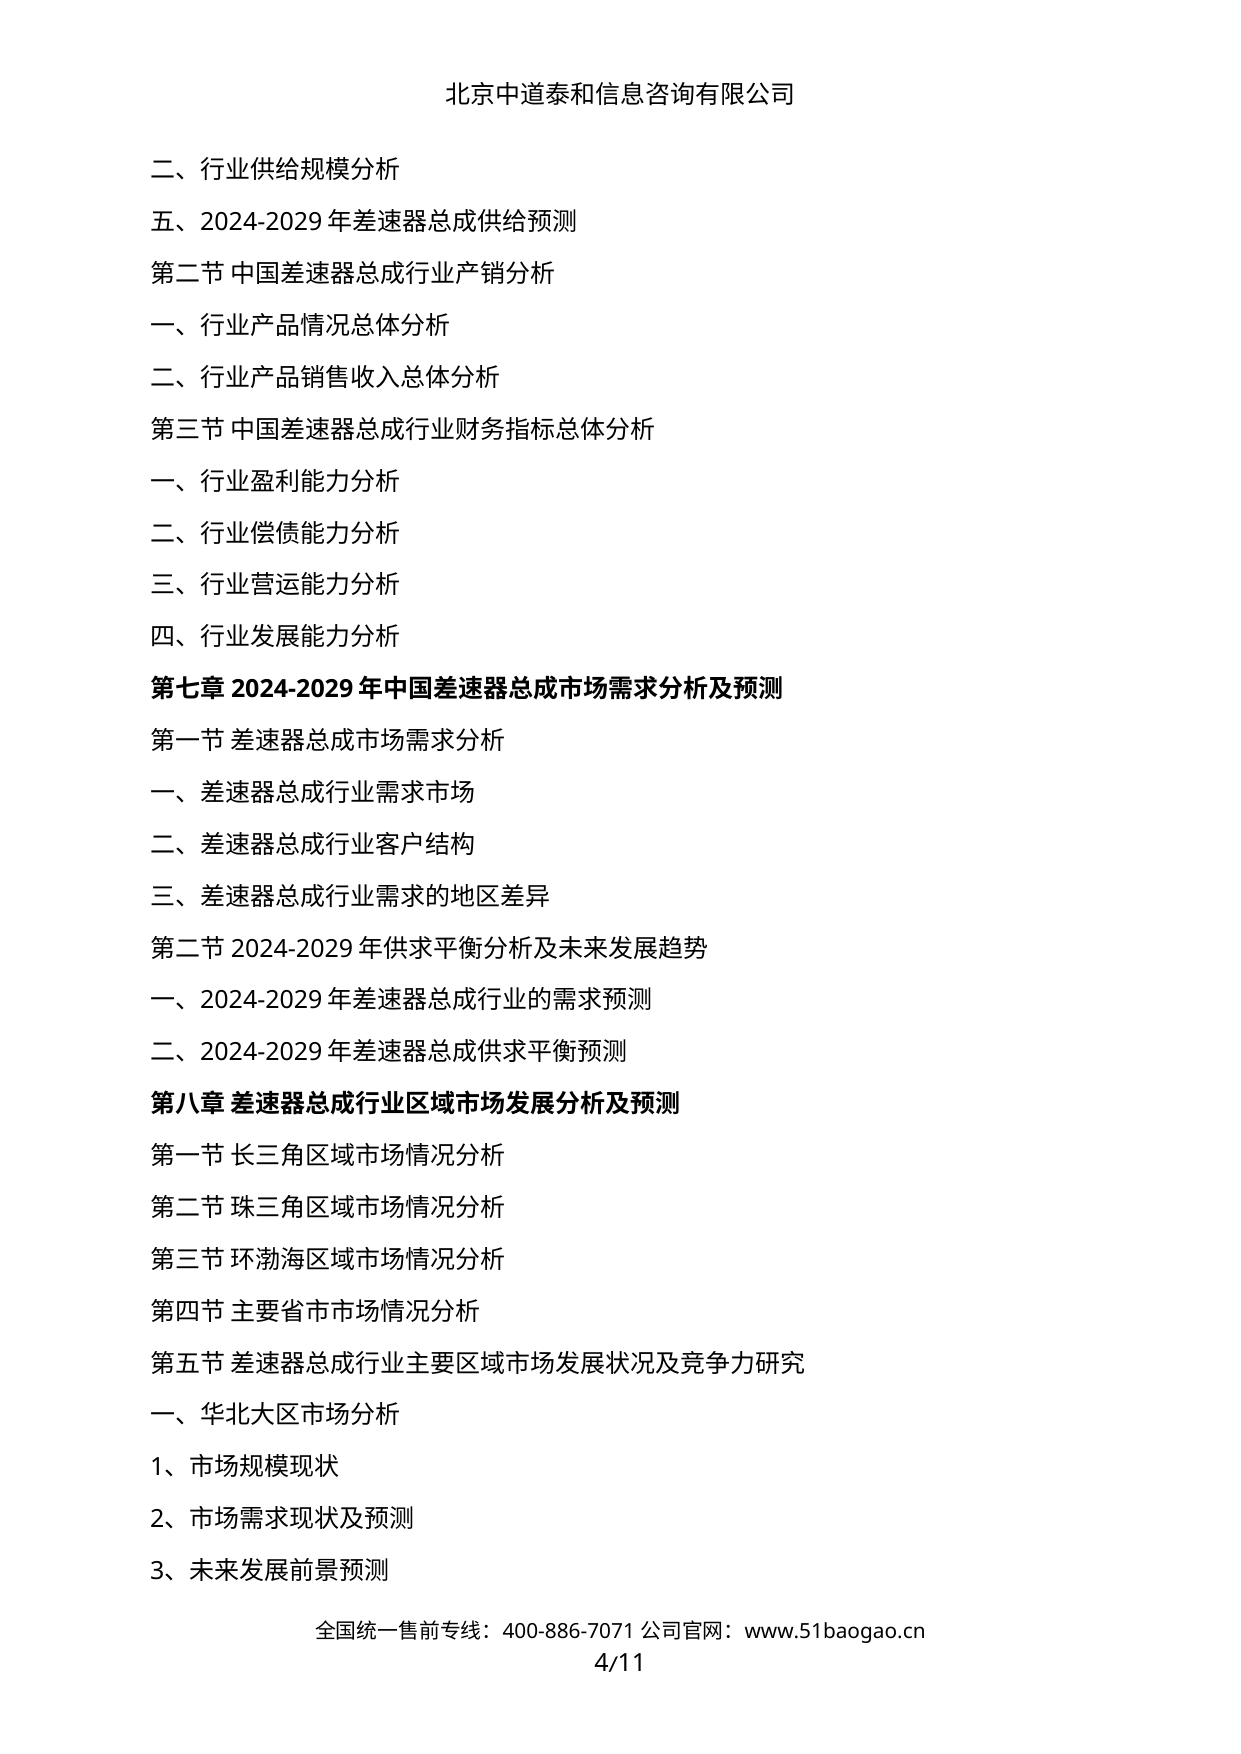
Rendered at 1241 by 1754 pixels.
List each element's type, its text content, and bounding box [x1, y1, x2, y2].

text 二、行业偿债能力分析 [150, 513, 1090, 549]
text 一、2024-2029年差速器总成行业的需求预测 [150, 980, 1090, 1016]
text 第三节 环渤海区域市场情况分析 [150, 1239, 1090, 1276]
text 三、行业营运能力分析 [150, 565, 1090, 601]
text 一、行业盈利能力分析 [150, 461, 1090, 497]
text 三、差速器总成行业需求的地区差异 [150, 876, 1090, 912]
text 第七章 2024-2029年中国差速器总成市场需求分析及预测 [150, 669, 1090, 705]
text 第四节 主要省市市场情况分析 [150, 1291, 1090, 1327]
text 3、未来发展前景预测 [150, 1551, 1090, 1587]
text 四、行业发展能力分析 [150, 617, 1090, 653]
text 二、差速器总成行业客户结构 [150, 824, 1090, 861]
text 第二节 2024-2029年供求平衡分析及未来发展趋势 [150, 928, 1090, 964]
text 二、2024-2029年差速器总成供求平衡预测 [150, 1032, 1090, 1068]
text 一、行业产品情况总体分析 [150, 306, 1090, 342]
text 第一节 差速器总成市场需求分析 [150, 721, 1090, 757]
text 1、市场规模现状 [150, 1447, 1090, 1483]
text 五、2024-2029年差速器总成供给预测 [150, 202, 1090, 238]
text 第二节 中国差速器总成行业产销分析 [150, 254, 1090, 290]
text 第五节 差速器总成行业主要区域市场发展状况及竞争力研究 [150, 1343, 1090, 1379]
text 二、行业供给规模分析 [150, 150, 1090, 186]
text 二、行业产品销售收入总体分析 [150, 357, 1090, 394]
text 第三节 中国差速器总成行业财务指标总体分析 [150, 409, 1090, 446]
text 第八章 差速器总成行业区域市场发展分析及预测 [150, 1084, 1090, 1120]
text 一、华北大区市场分析 [150, 1395, 1090, 1431]
text 2、市场需求现状及预测 [150, 1499, 1090, 1535]
text 第二节 珠三角区域市场情况分析 [150, 1187, 1090, 1224]
text 第一节 长三角区域市场情况分析 [150, 1136, 1090, 1172]
text 一、差速器总成行业需求市场 [150, 772, 1090, 809]
